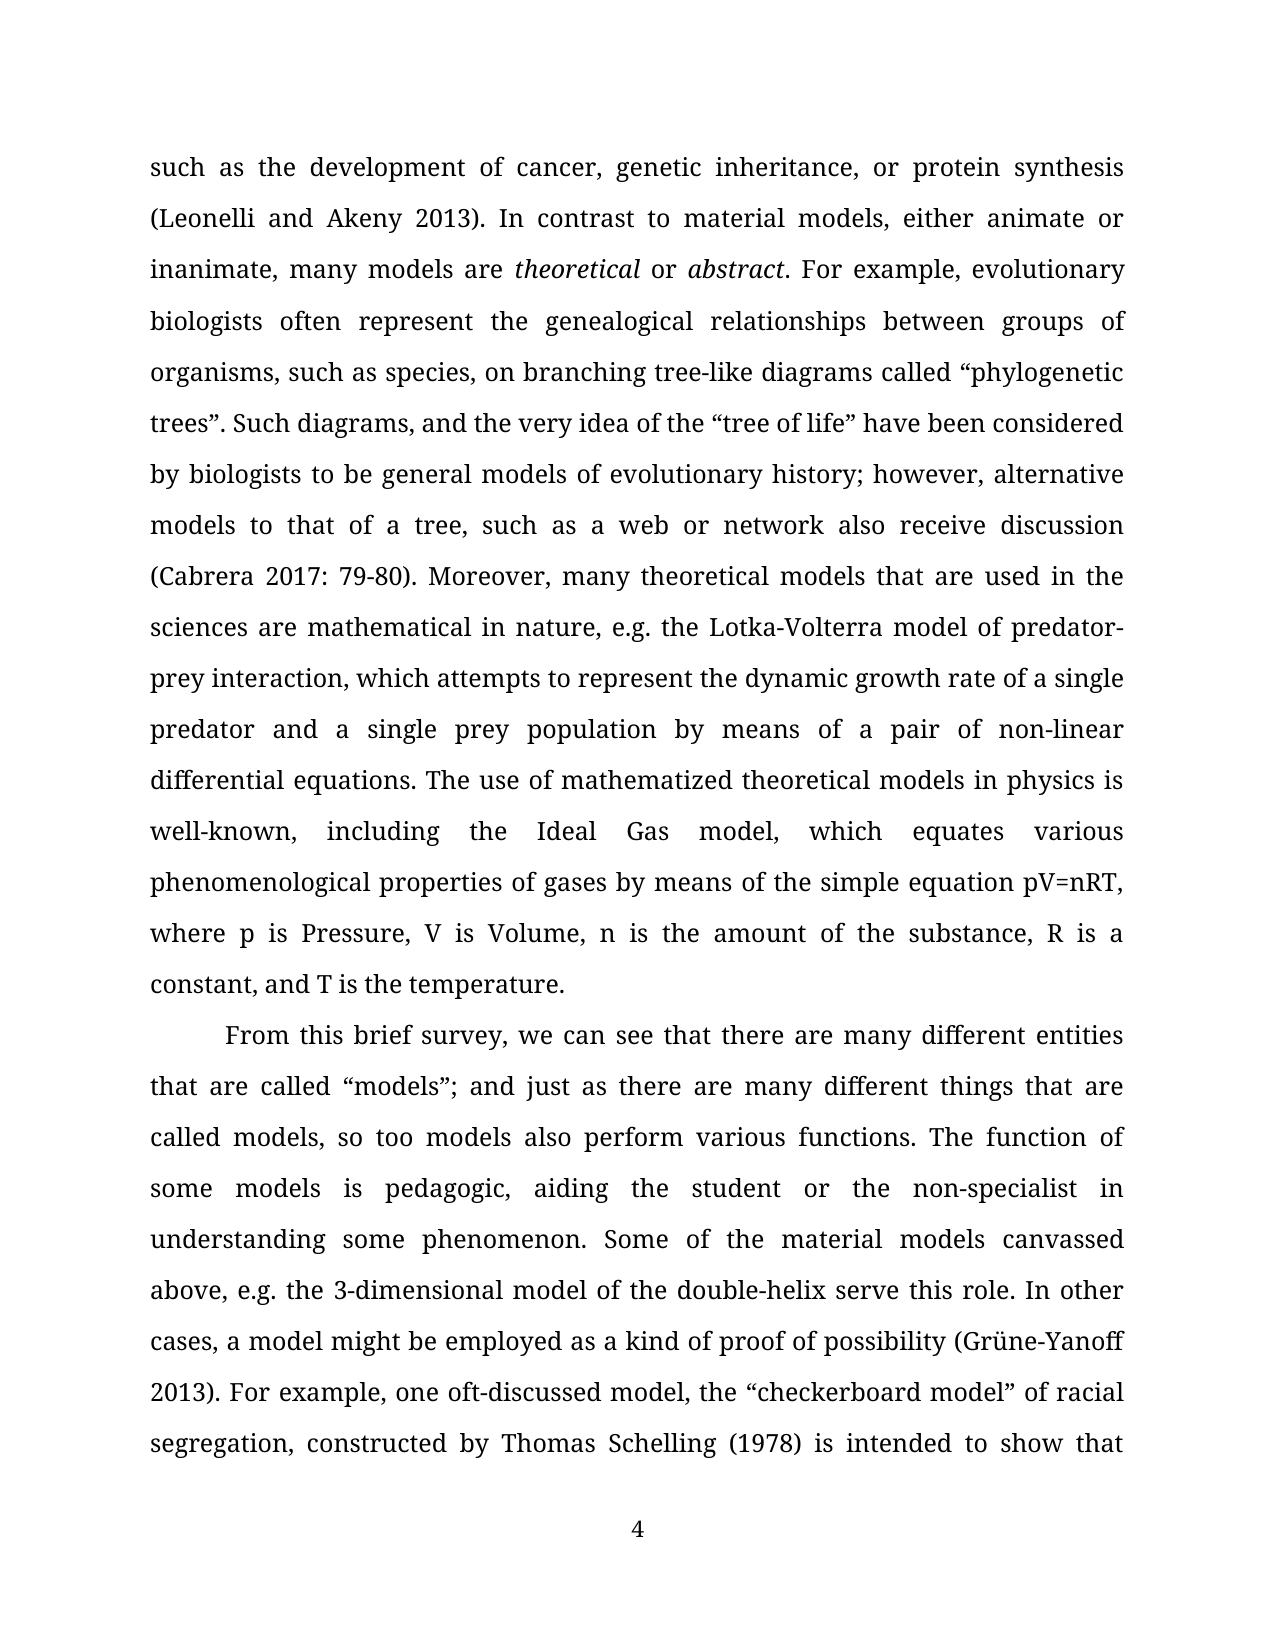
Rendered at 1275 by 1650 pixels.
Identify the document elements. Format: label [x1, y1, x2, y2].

text [150, 150, 1125, 1001]
text [150, 1018, 1125, 1460]
